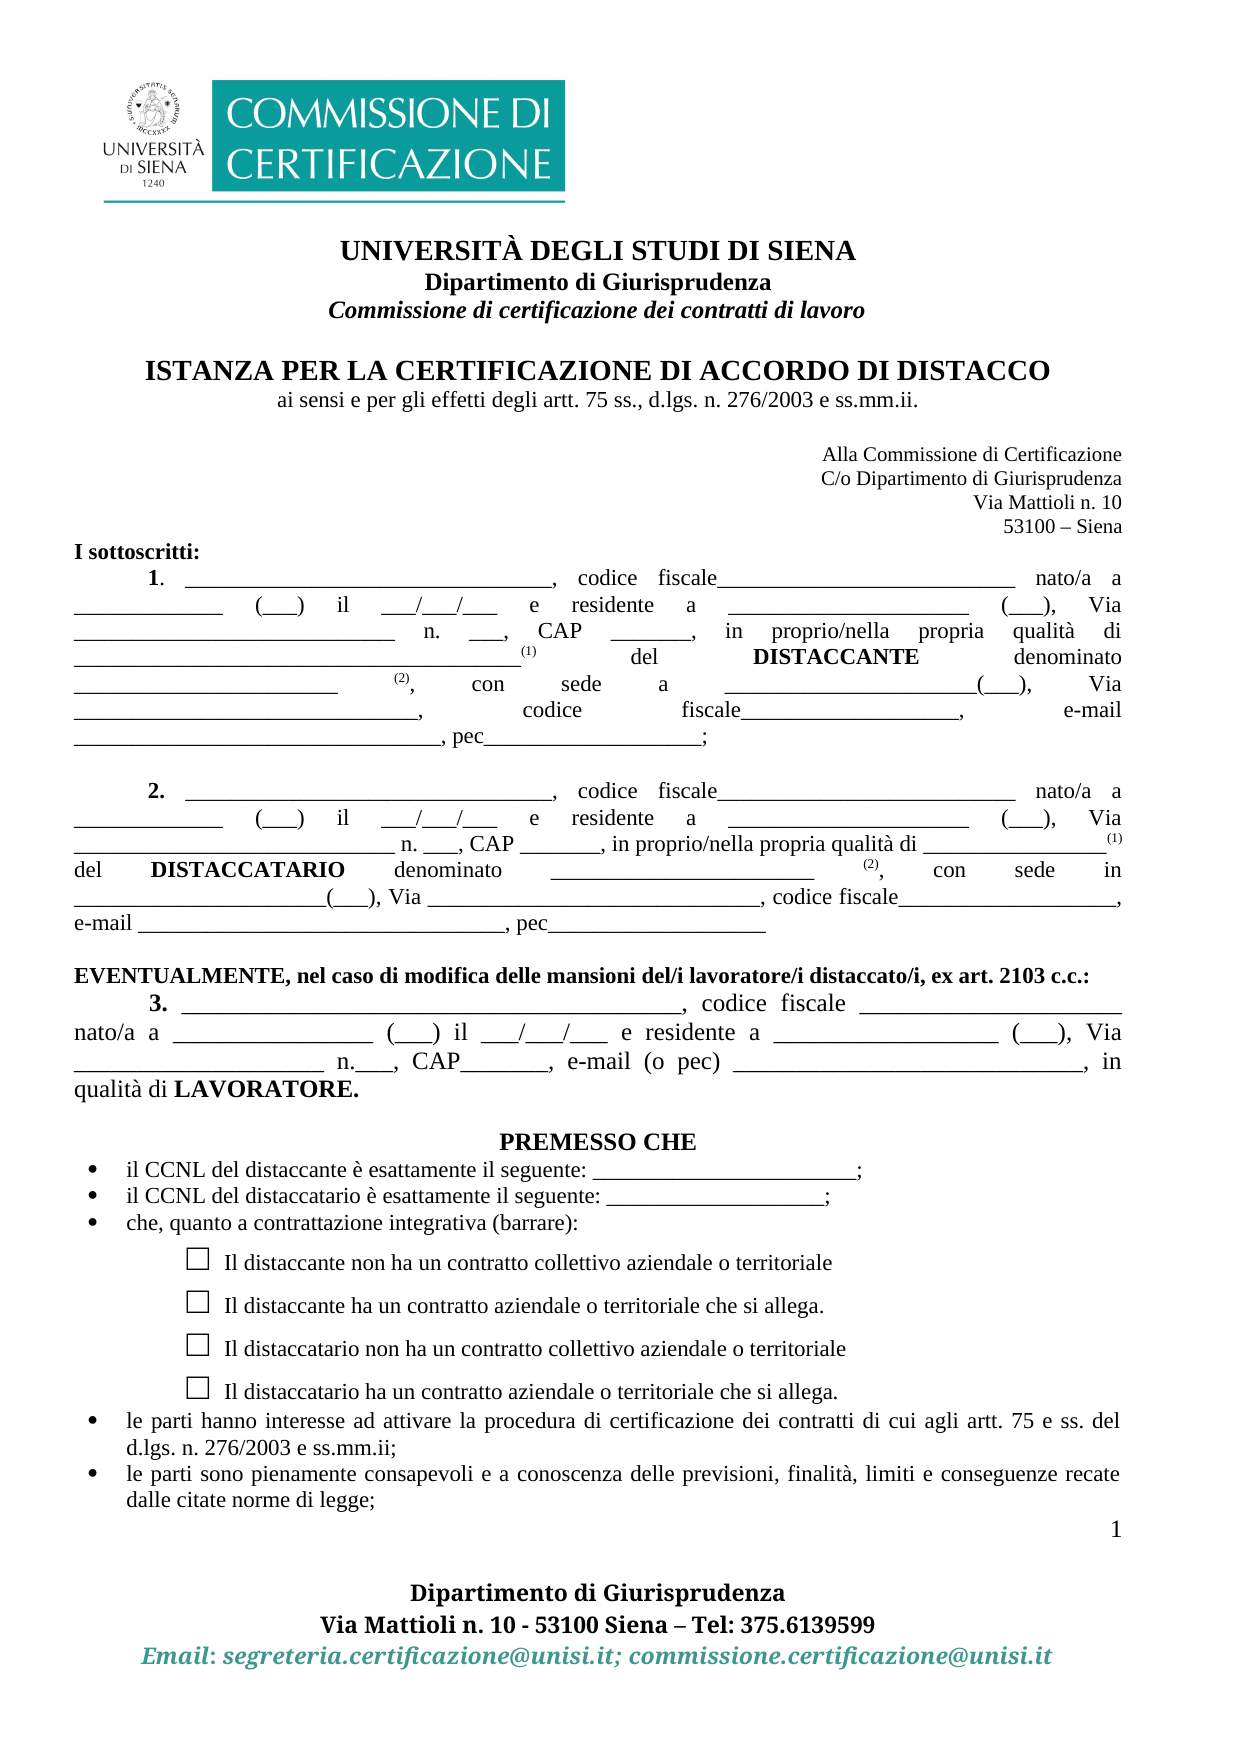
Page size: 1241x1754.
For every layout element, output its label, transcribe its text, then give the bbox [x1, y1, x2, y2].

text C/o Dipartimento di Giurisprudenza [664, 466, 1122, 490]
text PREMESSO CHE [74, 1127, 1122, 1156]
text 3. ________________________________________, codice fiscale _____________________ nato/a a ________________ (___) il ___/___/___ e residente a __________________ (___), Via ____________________ n.___, CAP_______, e-mail (o pec) ____________________________, in qualità di LAVORATORE. [74, 988, 1122, 1103]
list Il distaccatario ha un contratto aziendale o territoriale che si allega. [186, 1364, 1122, 1407]
text Commissione di certificazione dei contratti di lavoro [74, 296, 1122, 324]
list che, quanto a contrattazione integrativa (barrare): [89, 1209, 1122, 1235]
list Il distaccante non ha un contratto collettivo aziendale o territoriale [186, 1235, 1122, 1278]
list le parti sono pienamente consapevoli e a conoscenza delle previsioni, finalità, limiti e conseguenze recate dalle citate norme di legge; [89, 1460, 1122, 1513]
text 53100 – Siena [664, 514, 1122, 538]
text Alla Commissione di Certificazione [664, 442, 1122, 466]
text ISTANZA PER LA CERTIFICAZIONE DI ACCORDO DI DISTACCO [74, 353, 1122, 387]
list le parti hanno interesse ad attivare la procedura di certificazione dei contratti di cui agli artt. 75 e ss. del d.lgs. n. 276/2003 e ss.mm.ii; [89, 1407, 1122, 1460]
list Il distaccante ha un contratto aziendale o territoriale che si allega. [186, 1278, 1122, 1321]
list il CCNL del distaccatario è esattamente il seguente: ___________________; [89, 1182, 1122, 1209]
text Via Mattioli n. 10 [664, 490, 1122, 514]
picture [73, 59, 599, 216]
text ai sensi e per gli effetti degli artt. 75 ss., d.lgs. n. 276/2003 e ss.mm.ii. [74, 387, 1122, 413]
text 1. ________________________________, codice fiscale__________________________ nato/a a _____________ (___) il ___/___/___ e residente a _____________________ (___), Via ____________________________ n. ___, CAP _______, in proprio/nella propria qualità di _______________________________________(1) del DISTACCANTE denominato _______________________ (2), con sede a ______________________(___), Via ______________________________, codice fiscale___________________, e-mail ________________________________, pec___________________; [74, 564, 1122, 749]
text Dipartimento di Giurisprudenza [74, 267, 1122, 296]
text EVENTUALMENTE, nel caso di modifica delle mansioni del/i lavoratore/i distaccato/i, ex art. 2103 c.c.: [74, 962, 1122, 988]
text UNIVERSITÀ DEGLI STUDI DI SIENA [74, 233, 1122, 267]
list il CCNL del distaccante è esattamente il seguente: _______________________; [89, 1156, 1122, 1182]
list Il distaccatario non ha un contratto collettivo aziendale o territoriale [186, 1321, 1122, 1364]
text 2. ________________________________, codice fiscale__________________________ nato/a a _____________ (___) il ___/___/___ e residente a _____________________ (___), Via ____________________________ n. ___, CAP _______, in proprio/nella propria qualità di ________________(1) del DISTACCATARIO denominato _______________________ (2), con sede in ______________________(___), Via _____________________________, codice fiscale___________________, e-mail ________________________________, pec___________________ [74, 777, 1122, 936]
text I sottoscritti: [74, 538, 1122, 564]
